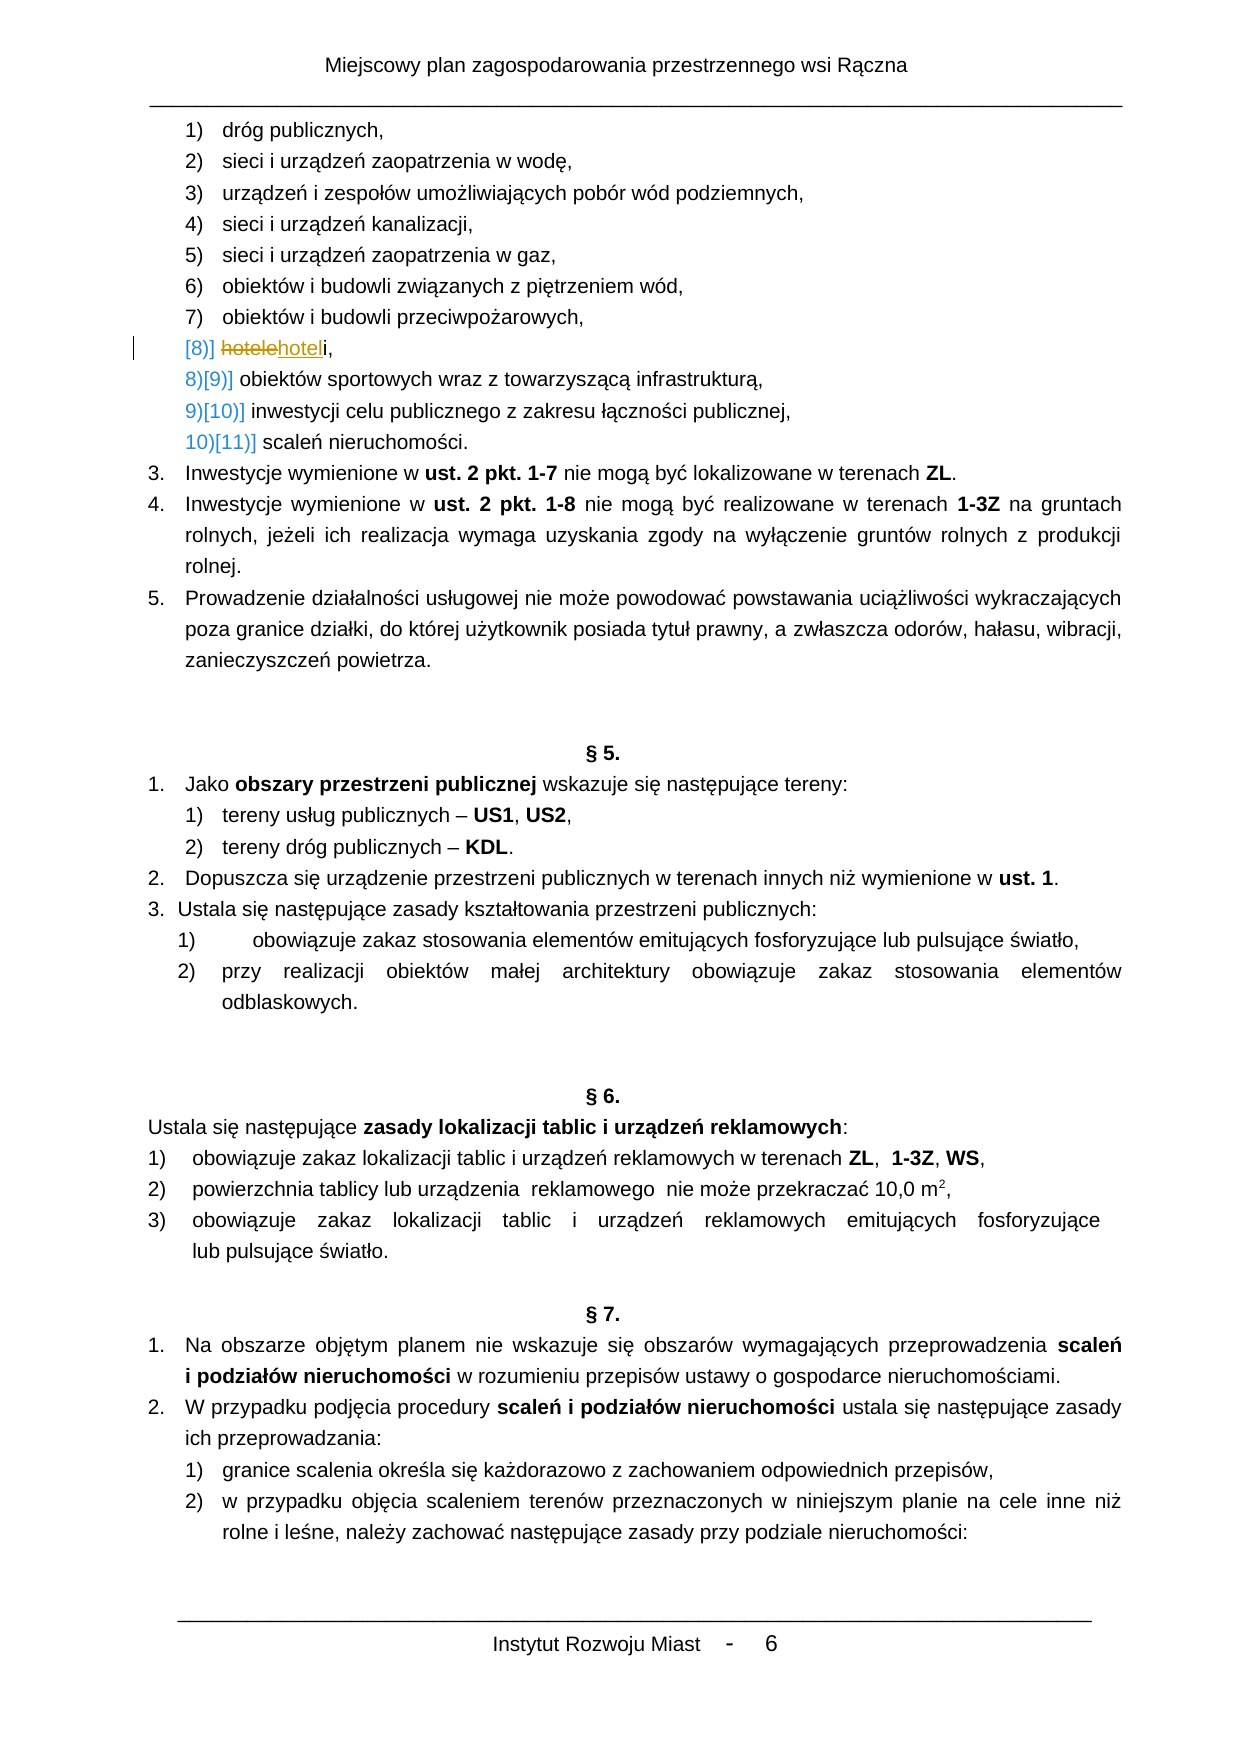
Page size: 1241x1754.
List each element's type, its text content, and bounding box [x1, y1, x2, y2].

list Inwestycje wymienione w ust. 2 pkt. 1-8 nie mogą być realizowane w terenach 1-3Z na gruntach rolnych, jeżeli ich realizacja wymaga uzyskania zgody na wyłączenie gruntów rolnych z produkcji rolnej. [148, 492, 1122, 578]
list scaleń nieruchomości. [185, 429, 1122, 453]
list inwestycji celu publicznego z zakresu łączności publicznej, [185, 398, 1122, 422]
list obowiązuje zakaz stosowania elementów emitujących fosforyzujące lub pulsujące światło, [177, 928, 1122, 952]
list W przypadku podjęcia procedury scaleń i podziałów nieruchomości ustala się następujące zasady ich przeprowadzania: [148, 1395, 1122, 1450]
list Ustala się następujące zasady kształtowania przestrzeni publicznych: [148, 897, 1122, 921]
list sieci i urządzeń zaopatrzenia w wodę, [185, 149, 1122, 173]
list powierzchnia tablicy lub urządzenia reklamowego nie może przekraczać 10,0 m2, [148, 1177, 1122, 1201]
list Jako obszary przestrzeni publicznej wskazuje się następujące tereny: [148, 772, 1122, 796]
list tereny dróg publicznych – KDL. [185, 834, 1122, 858]
list Prowadzenie działalności usługowej nie może powodować powstawania uciążliwości wykraczających poza granice działki, do której użytkownik posiada tytuł prawny, a zwłaszcza odorów, hałasu, wibracji, zanieczyszczeń powietrza. [148, 585, 1122, 672]
list Na obszarze objętym planem nie wskazuje się obszarów wymagających przeprowadzenia scaleń i podziałów nieruchomości w rozumieniu przepisów ustawy o gospodarce nieruchomościami. [148, 1333, 1122, 1388]
list sieci i urządzeń zaopatrzenia w gaz, [185, 243, 1122, 267]
list granice scalenia określa się każdorazowo z zachowaniem odpowiednich przepisów, [185, 1457, 1122, 1481]
list sieci i urządzeń kanalizacji, [185, 212, 1122, 236]
list obowiązuje zakaz lokalizacji tablic i urządzeń reklamowych emitujących fosforyzujące lub pulsujące światło. [148, 1208, 1122, 1263]
list obiektów sportowych wraz z towarzyszącą infrastrukturą, [185, 367, 1122, 391]
list Inwestycje wymienione w ust. 2 pkt. 1-7 nie mogą być lokalizowane w terenach ZL. [148, 461, 1122, 485]
list dróg publicznych, [185, 118, 1122, 142]
list Dopuszcza się urządzenie przestrzeni publicznych w terenach innych niż wymienione w ust. 1. [148, 866, 1122, 889]
list urządzeń i zespołów umożliwiających pobór wód podziemnych, [185, 180, 1122, 204]
list w przypadku objęcia scaleniem terenów przeznaczonych w niniejszym planie na cele inne niż rolne i leśne, należy zachować następujące zasady przy podziale nieruchomości: [185, 1488, 1122, 1544]
list tereny usług publicznych – US1, US2, [185, 803, 1122, 827]
list obowiązuje zakaz lokalizacji tablic i urządzeń reklamowych w terenach ZL, 1-3Z, WS, [148, 1146, 1122, 1170]
list i, [185, 336, 1122, 360]
text Ustala się następujące zasady lokalizacji tablic i urządzeń reklamowych: [148, 1115, 1122, 1139]
list przy realizacji obiektów małej architektury obowiązuje zakaz stosowania elementów odblaskowych. [177, 959, 1122, 1014]
list obiektów i budowli związanych z piętrzeniem wód, [185, 274, 1122, 298]
list obiektów i budowli przeciwpożarowych, [185, 305, 1122, 329]
